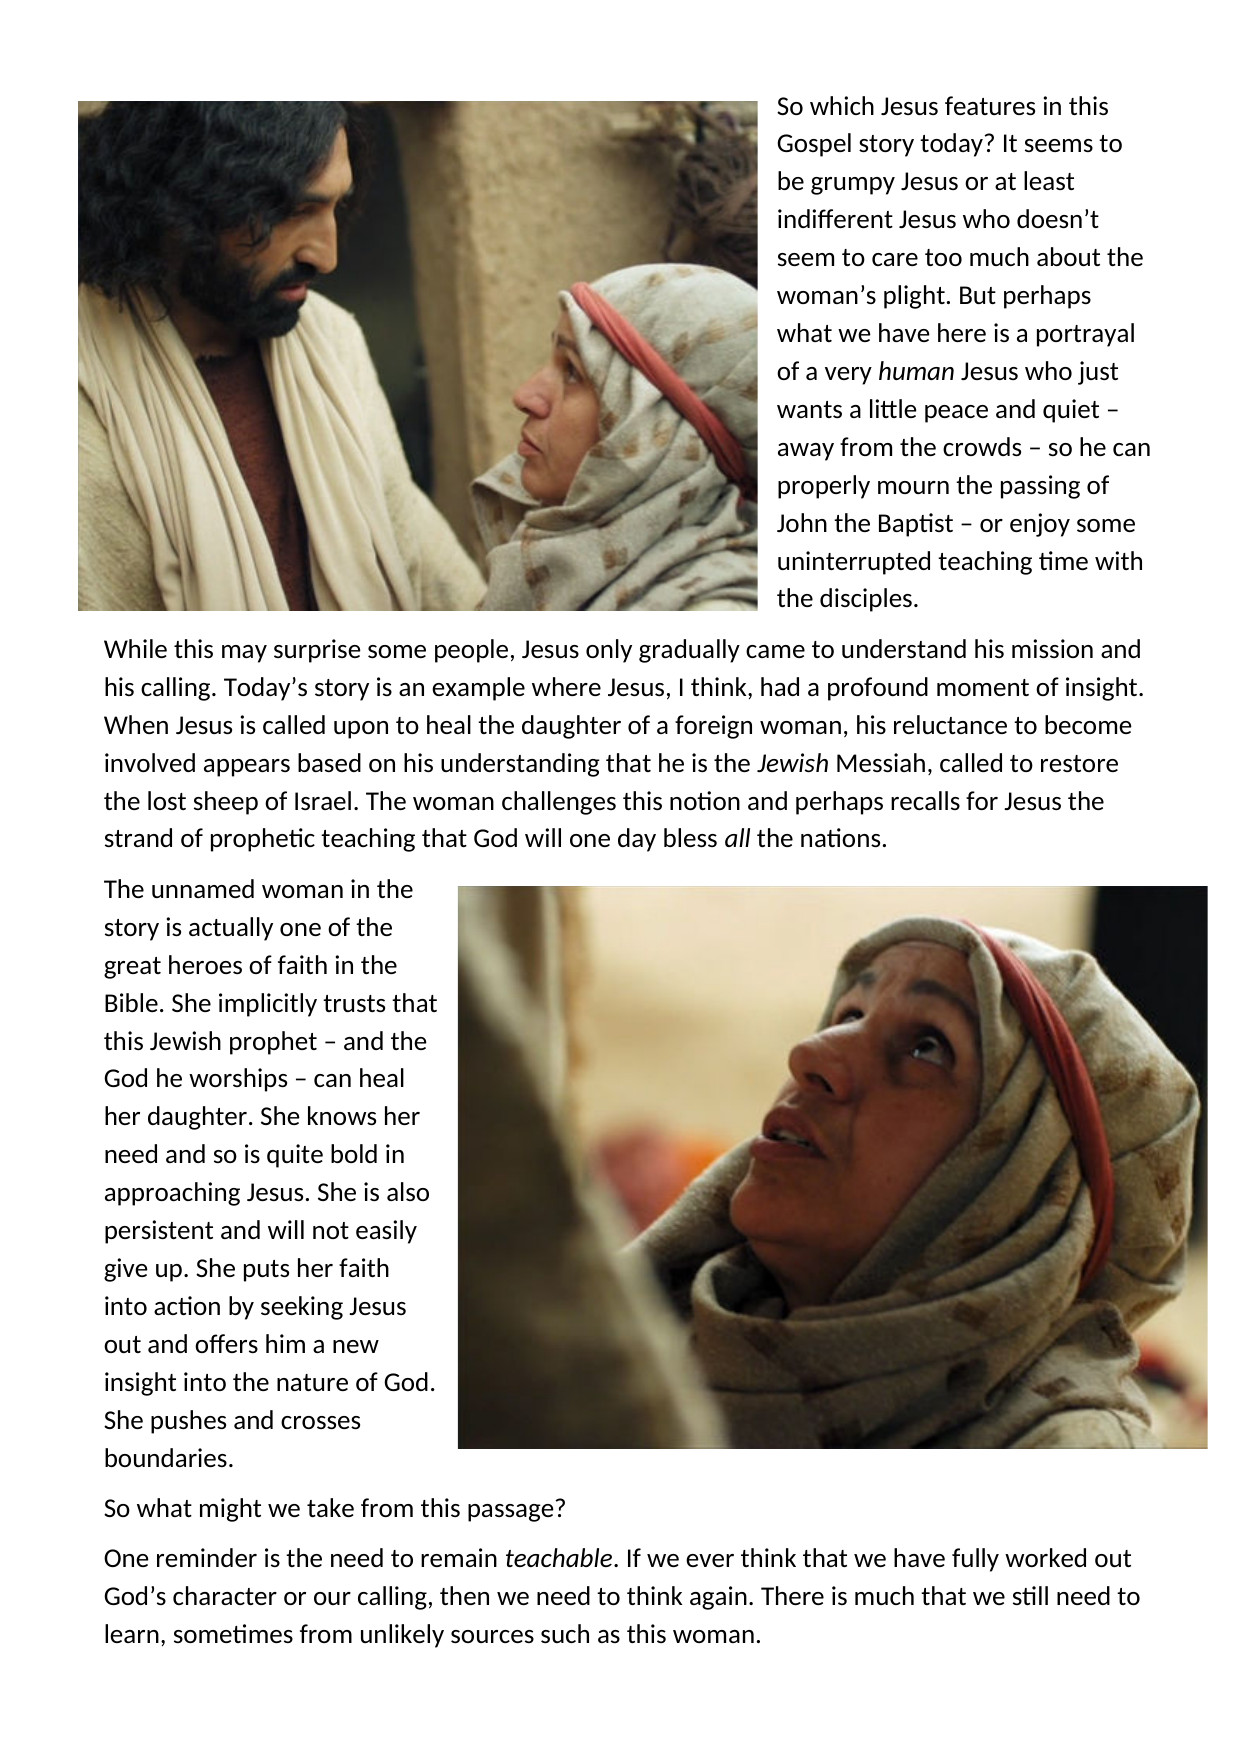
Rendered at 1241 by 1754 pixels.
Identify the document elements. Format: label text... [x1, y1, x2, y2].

text So what might we take from this passage? [103, 1491, 1152, 1524]
text While this may surprise some people, Jesus only gradually came to understand his mission and his calling. Today’s story is an example where Jesus, I think, had a profound moment of insight. When Jesus is called upon to heal the daughter of a foreign woman, his reluctance to become involved appears based on his understanding that he is the Jewish Messiah, called to restore the lost sheep of Israel. The woman challenges this notion and perhaps recalls for Jesus the strand of prophetic teaching that God will one day bless all the nations. [103, 632, 1152, 854]
picture [457, 886, 1208, 1449]
picture [78, 101, 758, 611]
text One reminder is the need to remain teachable. If we ever think that we have fully worked out God’s character or our calling, then we need to think again. There is much that we still need to learn, sometimes from unlikely sources such as this woman. [103, 1542, 1152, 1650]
